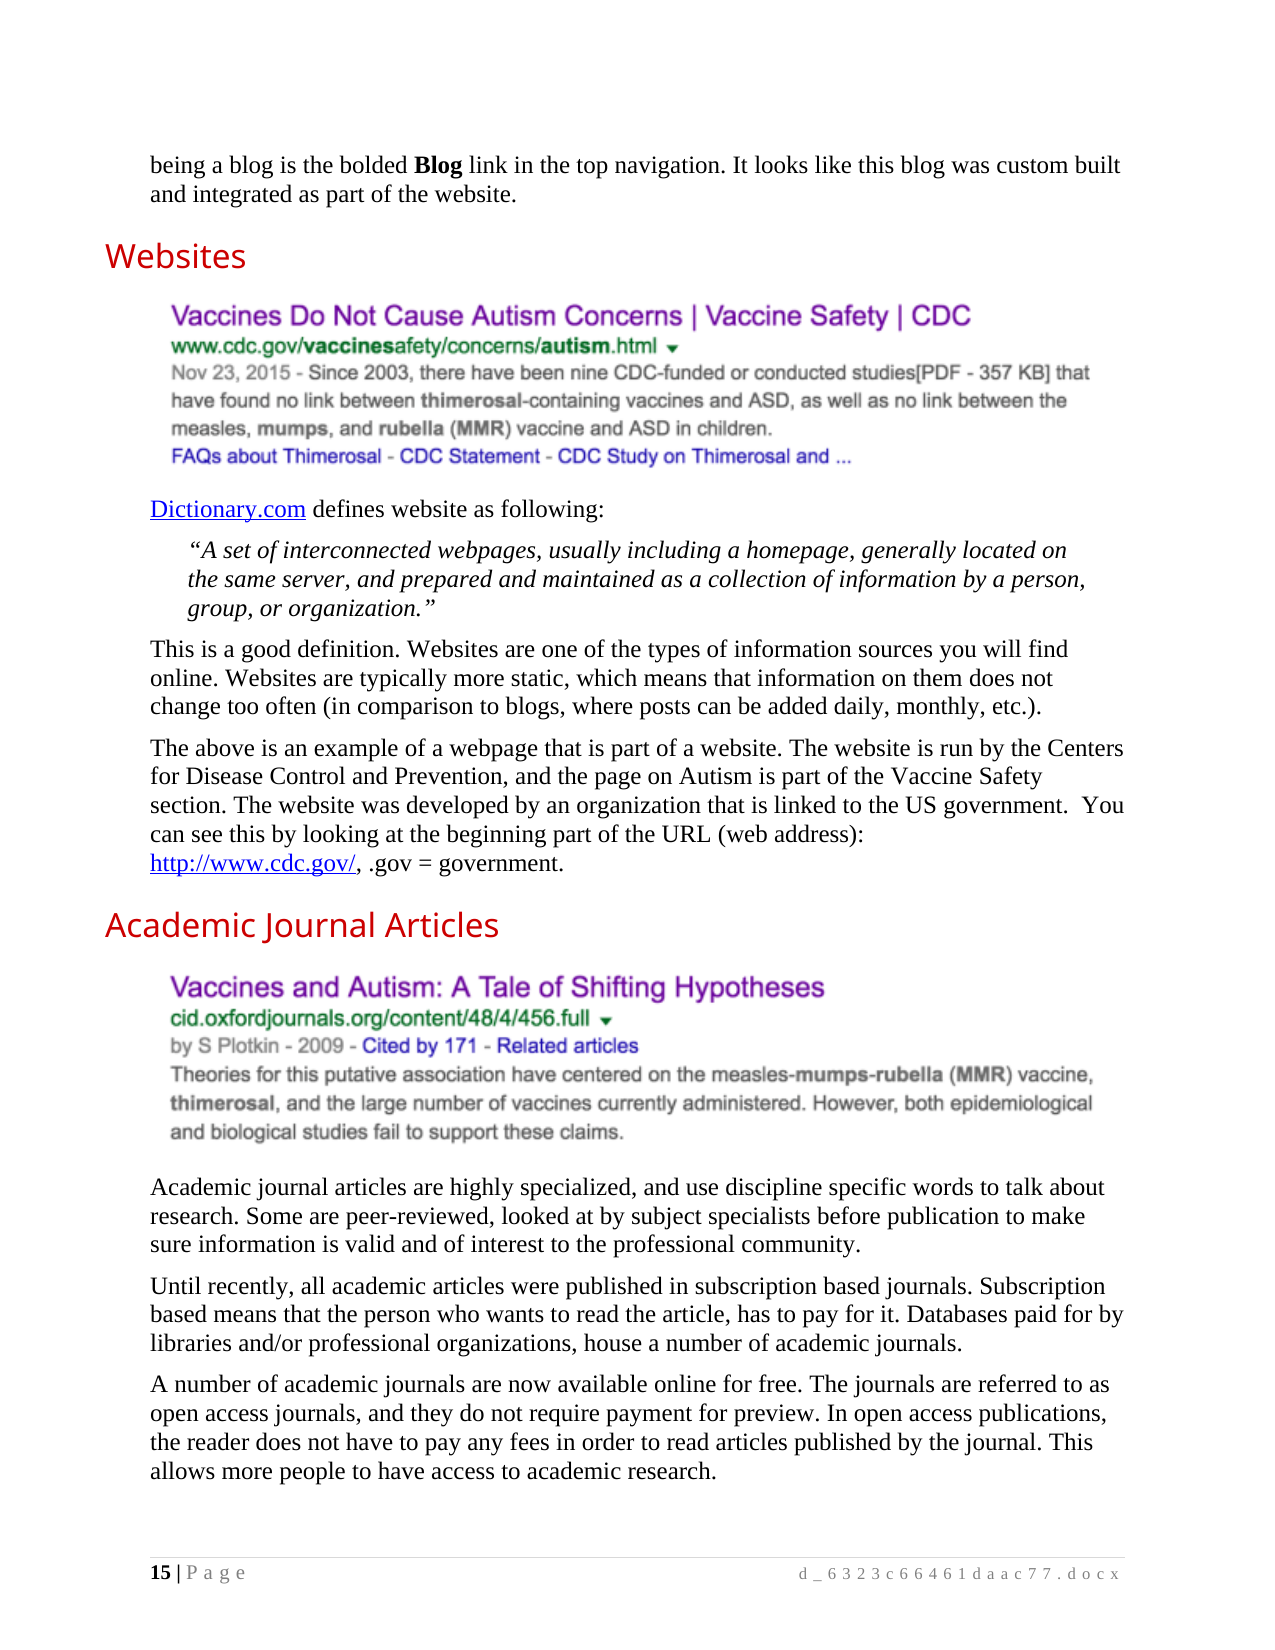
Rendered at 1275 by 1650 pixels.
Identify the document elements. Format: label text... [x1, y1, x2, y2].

text Academic journal articles are highly specialized, and use discipline specific words to talk about research. Some are peer-reviewed, looked at by subject specialists before publication to make sure information is valid and of interest to the professional community. [150, 1172, 1125, 1258]
text This is a good definition. Websites are one of the types of information sources you will find online. Websites are typically more static, which means that information on them does not change too often (in comparison to blogs, where posts can be added daily, monthly, etc.). [150, 634, 1125, 720]
text A number of academic journals are now available online for free. The journals are referred to as open access journals, and they do not require payment for preview. In open access publications, the reader does not have to pay any fees in order to read articles published by the journal. This allows more people to have access to academic research. [150, 1369, 1125, 1484]
text Dictionary.com defines website as following: [150, 494, 1125, 523]
text The above is an example of a webpage that is part of a website. The website is run by the Centers for Disease Control and Prevention, and the page on Autism is part of the Vaccine Safety section. The website was developed by an organization that is linked to the US government. You can see this by looking at the beginning part of the URL (web address): http://www.cdc.gov/, .gov = government. [150, 733, 1125, 876]
picture [150, 959, 1125, 1160]
text Until recently, all academic articles were published in subscription based journals. Subscription based means that the person who wants to read the article, has to pay for it. Databases paid for by libraries and/or professional organizations, house a number of academic journals. [150, 1271, 1125, 1357]
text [150, 150, 1125, 207]
title Websites [105, 232, 1125, 278]
picture [150, 290, 1125, 482]
text “A set of interconnected webpages, usually including a homepage, generally located on the same server, and prepared and maintained as a collection of information by a person, group, or organization.” [187, 535, 1087, 621]
title Academic Journal Articles [105, 901, 1125, 947]
